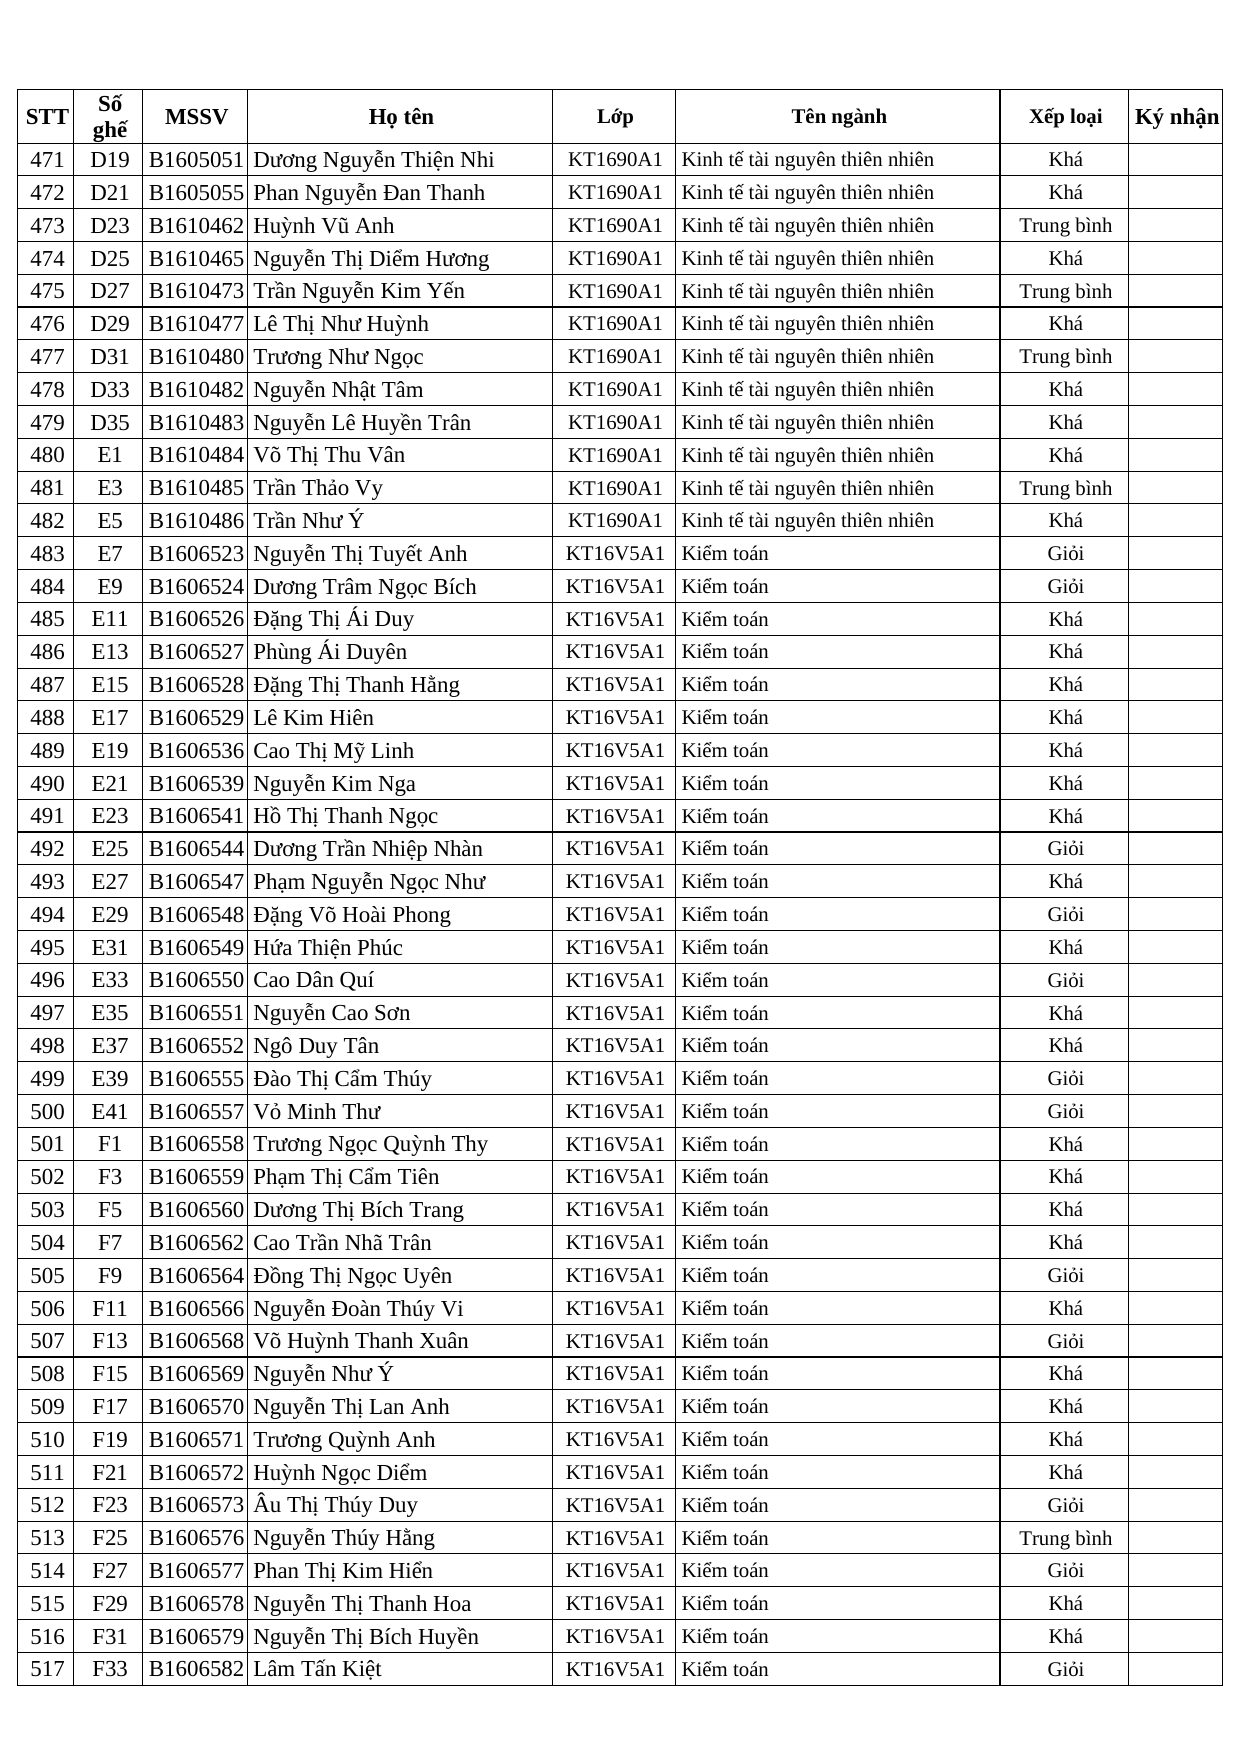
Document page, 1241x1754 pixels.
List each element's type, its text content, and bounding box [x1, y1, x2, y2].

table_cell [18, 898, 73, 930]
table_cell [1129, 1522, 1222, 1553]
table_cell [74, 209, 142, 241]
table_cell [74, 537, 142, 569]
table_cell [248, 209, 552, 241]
table_header Số ghế [74, 90, 142, 142]
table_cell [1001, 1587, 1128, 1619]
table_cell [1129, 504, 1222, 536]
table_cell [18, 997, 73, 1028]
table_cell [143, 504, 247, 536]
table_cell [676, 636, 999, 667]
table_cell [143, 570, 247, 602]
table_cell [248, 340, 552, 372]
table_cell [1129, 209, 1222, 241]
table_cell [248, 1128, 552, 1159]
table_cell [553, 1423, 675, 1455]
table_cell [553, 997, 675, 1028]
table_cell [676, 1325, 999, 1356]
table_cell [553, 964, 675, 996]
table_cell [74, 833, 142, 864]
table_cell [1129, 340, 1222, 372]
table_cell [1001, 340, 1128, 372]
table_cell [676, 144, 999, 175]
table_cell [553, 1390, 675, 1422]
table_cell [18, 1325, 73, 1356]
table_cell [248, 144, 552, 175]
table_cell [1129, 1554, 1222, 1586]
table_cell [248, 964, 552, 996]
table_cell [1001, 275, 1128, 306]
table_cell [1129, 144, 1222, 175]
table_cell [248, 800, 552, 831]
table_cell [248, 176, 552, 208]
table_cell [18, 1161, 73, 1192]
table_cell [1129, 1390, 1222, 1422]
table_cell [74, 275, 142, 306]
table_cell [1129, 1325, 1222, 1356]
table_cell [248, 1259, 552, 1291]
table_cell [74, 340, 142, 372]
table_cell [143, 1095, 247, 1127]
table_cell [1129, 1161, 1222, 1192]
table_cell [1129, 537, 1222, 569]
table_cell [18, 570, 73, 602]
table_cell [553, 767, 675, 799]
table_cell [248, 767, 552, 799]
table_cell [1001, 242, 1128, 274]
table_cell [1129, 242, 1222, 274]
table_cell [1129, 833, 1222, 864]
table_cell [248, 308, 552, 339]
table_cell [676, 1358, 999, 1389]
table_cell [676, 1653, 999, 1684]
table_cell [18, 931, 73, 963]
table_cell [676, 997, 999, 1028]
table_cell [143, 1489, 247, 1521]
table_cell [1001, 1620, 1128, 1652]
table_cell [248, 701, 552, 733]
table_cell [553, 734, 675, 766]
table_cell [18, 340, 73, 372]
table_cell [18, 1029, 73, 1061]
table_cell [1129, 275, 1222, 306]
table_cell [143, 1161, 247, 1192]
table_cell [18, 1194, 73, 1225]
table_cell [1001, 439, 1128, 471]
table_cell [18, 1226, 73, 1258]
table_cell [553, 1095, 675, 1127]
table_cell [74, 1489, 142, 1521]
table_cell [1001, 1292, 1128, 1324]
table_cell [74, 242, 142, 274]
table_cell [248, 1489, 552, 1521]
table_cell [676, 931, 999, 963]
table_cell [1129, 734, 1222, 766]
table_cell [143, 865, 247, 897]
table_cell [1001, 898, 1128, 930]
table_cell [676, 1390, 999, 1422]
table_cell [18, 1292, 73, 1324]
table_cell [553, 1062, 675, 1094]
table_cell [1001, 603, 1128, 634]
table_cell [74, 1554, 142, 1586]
table_header Lớp [553, 90, 675, 142]
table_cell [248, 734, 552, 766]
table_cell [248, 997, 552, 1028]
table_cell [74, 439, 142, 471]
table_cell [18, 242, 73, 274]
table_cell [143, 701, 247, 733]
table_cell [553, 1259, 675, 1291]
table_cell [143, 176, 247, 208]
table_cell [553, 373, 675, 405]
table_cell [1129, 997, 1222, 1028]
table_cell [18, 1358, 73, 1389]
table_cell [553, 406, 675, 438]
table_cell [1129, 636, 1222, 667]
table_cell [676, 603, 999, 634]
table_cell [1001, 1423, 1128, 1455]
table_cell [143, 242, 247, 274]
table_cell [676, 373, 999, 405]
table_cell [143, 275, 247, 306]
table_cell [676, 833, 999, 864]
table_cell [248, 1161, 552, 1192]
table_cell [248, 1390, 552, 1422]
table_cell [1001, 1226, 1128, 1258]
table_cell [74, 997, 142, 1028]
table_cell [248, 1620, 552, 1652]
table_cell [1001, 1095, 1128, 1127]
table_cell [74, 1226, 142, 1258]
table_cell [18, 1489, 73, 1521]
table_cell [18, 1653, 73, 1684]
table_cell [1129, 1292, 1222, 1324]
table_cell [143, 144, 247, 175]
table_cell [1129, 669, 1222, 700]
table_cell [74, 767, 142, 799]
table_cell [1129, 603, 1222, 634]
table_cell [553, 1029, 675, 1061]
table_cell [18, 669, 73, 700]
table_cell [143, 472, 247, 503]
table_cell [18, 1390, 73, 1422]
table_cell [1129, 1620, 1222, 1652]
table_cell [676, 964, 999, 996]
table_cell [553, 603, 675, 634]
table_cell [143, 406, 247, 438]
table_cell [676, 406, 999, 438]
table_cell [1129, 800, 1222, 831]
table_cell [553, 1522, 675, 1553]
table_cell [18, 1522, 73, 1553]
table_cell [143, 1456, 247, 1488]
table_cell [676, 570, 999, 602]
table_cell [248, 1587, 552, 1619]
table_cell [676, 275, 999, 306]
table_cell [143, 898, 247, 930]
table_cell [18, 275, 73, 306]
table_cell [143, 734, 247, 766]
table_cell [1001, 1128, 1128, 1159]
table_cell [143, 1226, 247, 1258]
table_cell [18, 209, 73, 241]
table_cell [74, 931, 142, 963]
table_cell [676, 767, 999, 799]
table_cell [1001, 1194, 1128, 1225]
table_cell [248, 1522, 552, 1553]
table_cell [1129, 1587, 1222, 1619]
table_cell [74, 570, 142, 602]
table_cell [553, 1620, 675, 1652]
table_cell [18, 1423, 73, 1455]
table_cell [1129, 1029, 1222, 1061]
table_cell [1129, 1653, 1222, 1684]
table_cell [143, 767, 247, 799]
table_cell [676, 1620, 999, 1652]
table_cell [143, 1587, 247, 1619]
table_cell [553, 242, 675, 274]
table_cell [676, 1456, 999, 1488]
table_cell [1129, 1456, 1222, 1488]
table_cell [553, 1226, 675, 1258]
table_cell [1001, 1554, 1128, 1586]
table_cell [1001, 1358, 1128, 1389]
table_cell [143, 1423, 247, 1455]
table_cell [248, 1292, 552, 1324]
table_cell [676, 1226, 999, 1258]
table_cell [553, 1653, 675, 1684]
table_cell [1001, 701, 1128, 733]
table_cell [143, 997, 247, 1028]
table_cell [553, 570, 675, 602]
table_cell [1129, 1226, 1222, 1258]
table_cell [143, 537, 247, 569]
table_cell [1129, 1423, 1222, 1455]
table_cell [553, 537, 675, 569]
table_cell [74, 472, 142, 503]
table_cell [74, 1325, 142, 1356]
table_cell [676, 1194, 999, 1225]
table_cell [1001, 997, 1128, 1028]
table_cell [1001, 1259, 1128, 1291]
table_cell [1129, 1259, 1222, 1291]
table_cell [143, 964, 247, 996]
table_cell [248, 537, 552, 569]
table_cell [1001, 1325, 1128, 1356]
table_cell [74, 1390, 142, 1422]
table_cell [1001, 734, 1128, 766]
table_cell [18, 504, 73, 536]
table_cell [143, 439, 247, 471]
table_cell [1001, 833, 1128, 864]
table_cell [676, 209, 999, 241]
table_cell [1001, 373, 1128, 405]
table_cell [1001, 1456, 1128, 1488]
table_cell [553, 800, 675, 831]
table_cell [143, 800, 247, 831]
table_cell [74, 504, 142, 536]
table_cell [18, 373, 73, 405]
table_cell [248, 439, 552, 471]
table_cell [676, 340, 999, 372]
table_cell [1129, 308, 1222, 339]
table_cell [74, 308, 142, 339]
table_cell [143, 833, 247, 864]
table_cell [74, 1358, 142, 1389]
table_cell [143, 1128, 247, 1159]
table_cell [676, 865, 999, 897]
table_header Tên ngành [676, 90, 999, 142]
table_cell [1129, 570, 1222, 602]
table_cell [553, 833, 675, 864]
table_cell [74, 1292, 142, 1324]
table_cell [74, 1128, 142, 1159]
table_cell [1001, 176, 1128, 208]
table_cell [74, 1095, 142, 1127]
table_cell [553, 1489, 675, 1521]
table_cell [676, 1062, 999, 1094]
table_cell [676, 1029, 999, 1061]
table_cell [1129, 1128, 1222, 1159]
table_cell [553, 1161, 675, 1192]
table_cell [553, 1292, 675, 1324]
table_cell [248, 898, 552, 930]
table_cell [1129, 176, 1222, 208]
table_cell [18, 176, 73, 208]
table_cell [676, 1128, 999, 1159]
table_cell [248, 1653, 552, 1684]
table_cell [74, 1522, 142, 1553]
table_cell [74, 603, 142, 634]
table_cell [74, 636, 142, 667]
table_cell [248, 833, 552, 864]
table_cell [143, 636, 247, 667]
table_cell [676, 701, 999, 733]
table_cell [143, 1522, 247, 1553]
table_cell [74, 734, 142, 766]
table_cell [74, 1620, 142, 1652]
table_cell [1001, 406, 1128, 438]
table_header Họ tên [248, 90, 552, 142]
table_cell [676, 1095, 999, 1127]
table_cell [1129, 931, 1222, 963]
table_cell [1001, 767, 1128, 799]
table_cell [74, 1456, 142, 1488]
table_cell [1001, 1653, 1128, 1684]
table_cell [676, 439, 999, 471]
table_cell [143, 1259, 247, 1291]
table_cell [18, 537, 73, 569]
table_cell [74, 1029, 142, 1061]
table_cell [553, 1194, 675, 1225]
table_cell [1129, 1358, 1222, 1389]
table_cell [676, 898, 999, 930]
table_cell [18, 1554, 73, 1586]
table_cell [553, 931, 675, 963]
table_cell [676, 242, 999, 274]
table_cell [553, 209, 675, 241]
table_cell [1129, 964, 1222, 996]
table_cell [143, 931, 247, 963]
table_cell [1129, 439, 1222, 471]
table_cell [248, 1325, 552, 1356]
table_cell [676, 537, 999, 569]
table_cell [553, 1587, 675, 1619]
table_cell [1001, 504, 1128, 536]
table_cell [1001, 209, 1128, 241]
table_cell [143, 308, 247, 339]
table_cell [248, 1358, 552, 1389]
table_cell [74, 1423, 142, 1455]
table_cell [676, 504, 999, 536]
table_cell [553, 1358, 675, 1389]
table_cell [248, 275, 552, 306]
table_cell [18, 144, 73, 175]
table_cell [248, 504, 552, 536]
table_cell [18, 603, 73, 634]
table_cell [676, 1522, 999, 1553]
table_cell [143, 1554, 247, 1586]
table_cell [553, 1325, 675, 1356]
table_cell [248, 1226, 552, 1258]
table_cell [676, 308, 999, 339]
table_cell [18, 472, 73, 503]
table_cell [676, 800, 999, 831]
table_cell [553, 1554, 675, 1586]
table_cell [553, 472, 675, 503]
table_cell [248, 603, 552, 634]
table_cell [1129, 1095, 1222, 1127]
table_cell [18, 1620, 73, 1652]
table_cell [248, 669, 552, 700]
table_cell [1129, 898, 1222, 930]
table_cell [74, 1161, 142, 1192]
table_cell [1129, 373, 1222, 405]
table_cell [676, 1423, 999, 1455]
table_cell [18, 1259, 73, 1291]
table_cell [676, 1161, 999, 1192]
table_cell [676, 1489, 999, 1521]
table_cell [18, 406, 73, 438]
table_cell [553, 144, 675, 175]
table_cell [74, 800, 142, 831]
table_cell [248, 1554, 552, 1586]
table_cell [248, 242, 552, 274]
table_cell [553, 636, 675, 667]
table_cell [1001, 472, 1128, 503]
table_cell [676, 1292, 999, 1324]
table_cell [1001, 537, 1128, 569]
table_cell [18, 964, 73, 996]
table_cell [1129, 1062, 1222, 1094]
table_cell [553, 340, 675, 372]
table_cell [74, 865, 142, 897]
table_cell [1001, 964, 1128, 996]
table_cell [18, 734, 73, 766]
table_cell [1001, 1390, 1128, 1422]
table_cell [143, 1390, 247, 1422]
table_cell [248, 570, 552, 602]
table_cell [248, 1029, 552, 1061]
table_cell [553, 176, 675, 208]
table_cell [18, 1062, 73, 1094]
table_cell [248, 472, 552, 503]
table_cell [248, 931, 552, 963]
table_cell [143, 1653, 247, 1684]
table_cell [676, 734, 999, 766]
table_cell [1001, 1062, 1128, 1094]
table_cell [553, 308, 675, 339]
table_header MSSV [143, 90, 247, 142]
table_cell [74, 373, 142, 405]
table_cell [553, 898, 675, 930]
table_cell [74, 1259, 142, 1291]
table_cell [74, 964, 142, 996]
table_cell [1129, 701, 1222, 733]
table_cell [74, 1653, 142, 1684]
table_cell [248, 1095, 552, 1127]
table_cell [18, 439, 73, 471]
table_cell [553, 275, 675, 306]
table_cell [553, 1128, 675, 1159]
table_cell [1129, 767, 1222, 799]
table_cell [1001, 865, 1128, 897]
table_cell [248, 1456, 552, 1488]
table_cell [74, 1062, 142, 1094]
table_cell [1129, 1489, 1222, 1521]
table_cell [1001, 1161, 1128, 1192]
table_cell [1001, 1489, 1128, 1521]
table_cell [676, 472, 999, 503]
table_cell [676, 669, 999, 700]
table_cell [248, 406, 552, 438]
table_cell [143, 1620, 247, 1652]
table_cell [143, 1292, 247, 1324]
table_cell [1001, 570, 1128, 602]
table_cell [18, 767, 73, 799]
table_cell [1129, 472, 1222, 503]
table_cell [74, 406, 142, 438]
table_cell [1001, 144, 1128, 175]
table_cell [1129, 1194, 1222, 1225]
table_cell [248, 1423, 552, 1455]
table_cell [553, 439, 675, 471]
table_header Xếp loại [1001, 90, 1128, 142]
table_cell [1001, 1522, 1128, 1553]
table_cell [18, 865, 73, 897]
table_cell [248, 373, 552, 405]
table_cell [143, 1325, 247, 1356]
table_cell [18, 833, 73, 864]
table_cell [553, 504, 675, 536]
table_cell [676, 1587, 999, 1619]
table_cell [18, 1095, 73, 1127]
table_header STT [18, 90, 73, 142]
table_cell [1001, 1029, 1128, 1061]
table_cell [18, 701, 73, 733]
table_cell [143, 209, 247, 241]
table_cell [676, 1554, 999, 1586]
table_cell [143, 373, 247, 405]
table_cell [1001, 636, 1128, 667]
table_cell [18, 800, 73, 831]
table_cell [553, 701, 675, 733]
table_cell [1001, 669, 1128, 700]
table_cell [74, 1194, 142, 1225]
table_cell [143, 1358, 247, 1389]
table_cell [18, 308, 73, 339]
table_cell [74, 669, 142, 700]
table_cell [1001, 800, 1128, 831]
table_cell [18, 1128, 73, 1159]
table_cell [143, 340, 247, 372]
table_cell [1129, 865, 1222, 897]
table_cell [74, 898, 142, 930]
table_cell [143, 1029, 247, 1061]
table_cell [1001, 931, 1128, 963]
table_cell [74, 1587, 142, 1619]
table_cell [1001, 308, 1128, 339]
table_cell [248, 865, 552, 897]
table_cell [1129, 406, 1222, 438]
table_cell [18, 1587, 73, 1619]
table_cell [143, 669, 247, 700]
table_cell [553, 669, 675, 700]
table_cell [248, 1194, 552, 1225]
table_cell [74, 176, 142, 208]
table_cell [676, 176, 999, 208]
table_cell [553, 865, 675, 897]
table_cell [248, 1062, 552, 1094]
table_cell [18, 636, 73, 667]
table_header Ký nhận [1129, 90, 1222, 142]
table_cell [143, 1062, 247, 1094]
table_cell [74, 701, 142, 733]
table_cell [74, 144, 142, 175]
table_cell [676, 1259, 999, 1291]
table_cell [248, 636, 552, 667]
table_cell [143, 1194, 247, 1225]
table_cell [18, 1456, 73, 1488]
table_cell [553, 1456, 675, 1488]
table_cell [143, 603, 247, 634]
